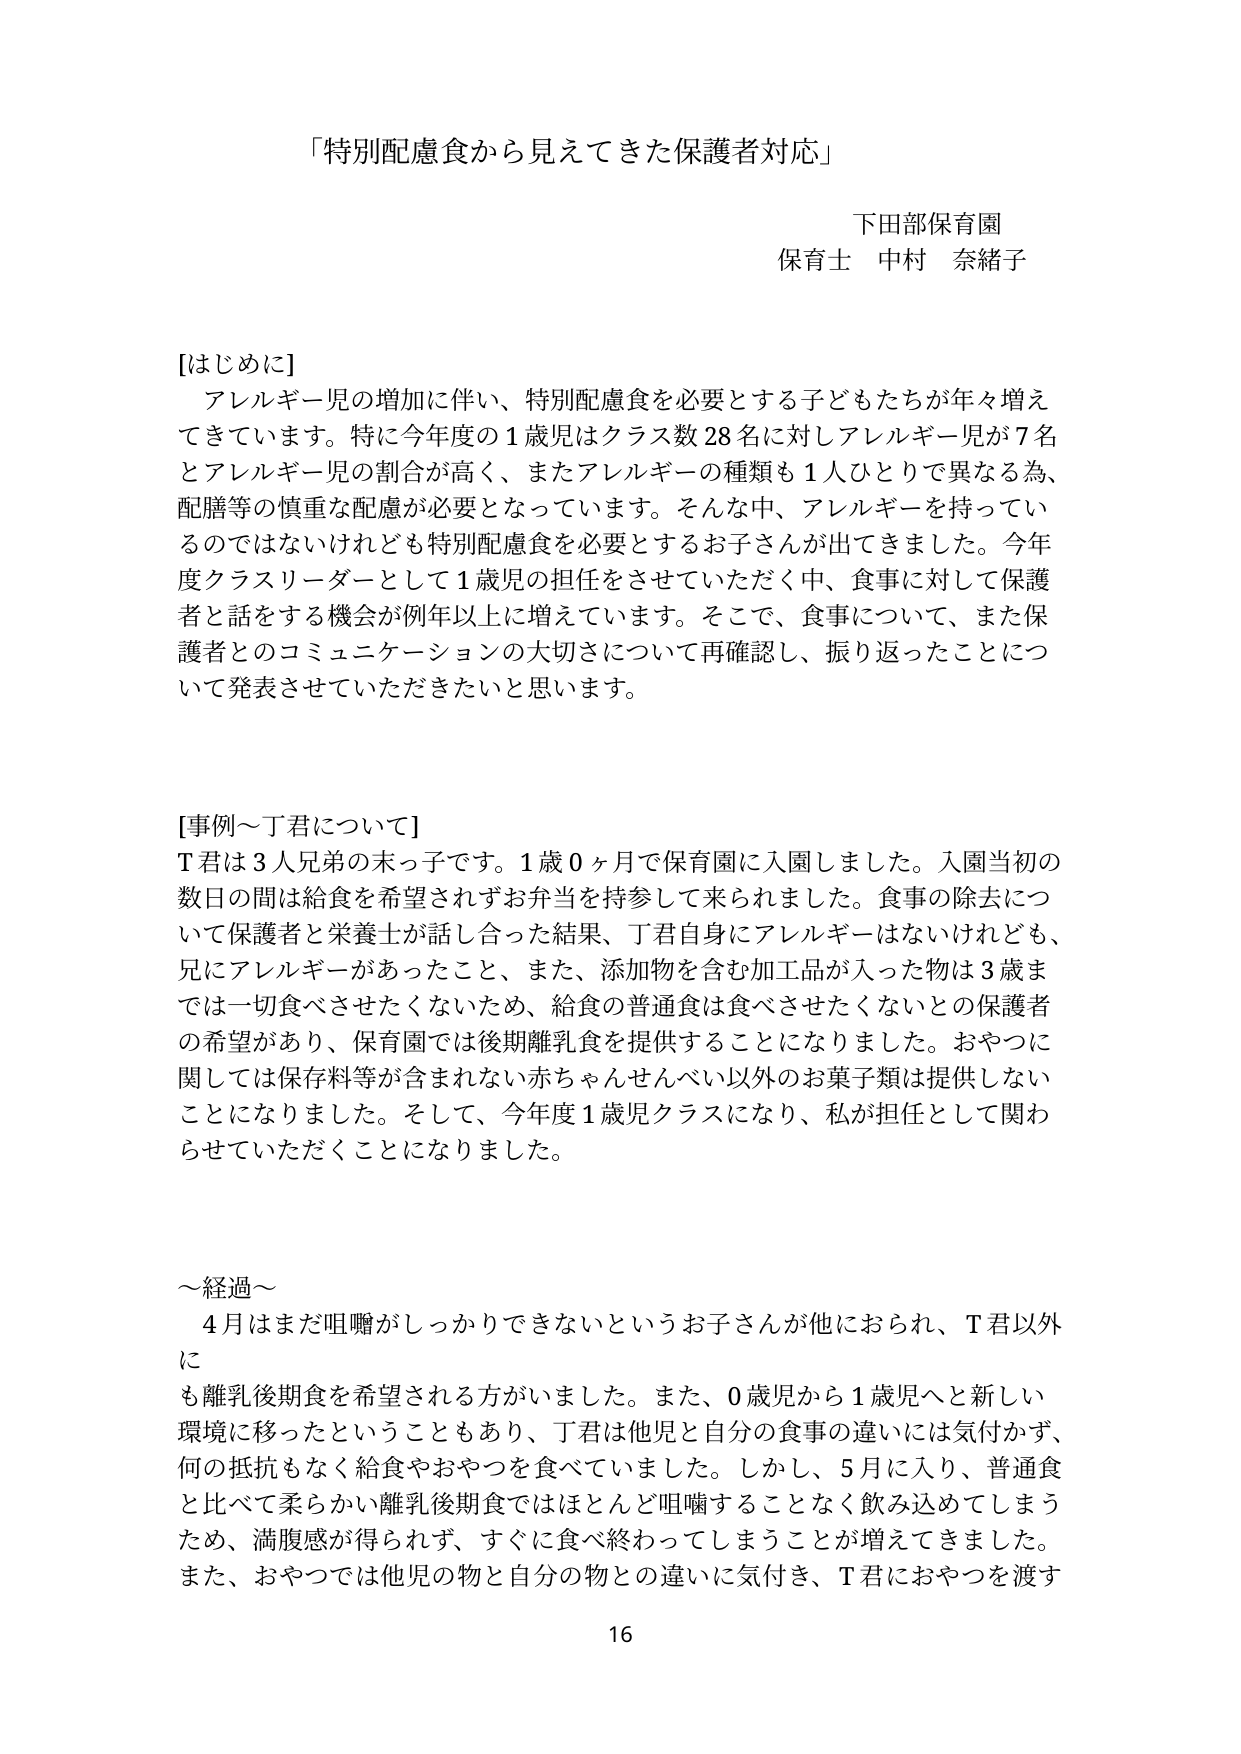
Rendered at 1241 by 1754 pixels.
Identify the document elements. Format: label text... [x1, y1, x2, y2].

text ～経過～ [177, 1268, 1063, 1304]
text も離乳後期食を希望される方がいました。また、0歳児から1歳児へと新しい [177, 1376, 1063, 1412]
text 環境に移ったということもあり、丁君は他児と自分の食事の違いには気付かず、 [177, 1412, 1063, 1448]
text 4月はまだ咀囎がしっかりできないというお子さんが他におられ、T君以外に [177, 1304, 1063, 1376]
text 「特別配慮食から見えてきた保護者対応」 [177, 128, 1063, 170]
text ことになりました。そして、今年度1歳児クラスになり、私が担任として関わ [177, 1094, 1063, 1130]
text 保育士 中村 奈緒子 [177, 240, 1063, 276]
text 数日の間は給食を希望されずお弁当を持参して来られました。食事の除去につ [177, 878, 1063, 914]
text 者と話をする機会が例年以上に増えています。そこで、食事について、また保 [177, 596, 1063, 632]
text [事例～丁君について] [177, 806, 1063, 842]
text るのではないけれども特別配慮食を必要とするお子さんが出てきました。今年 [177, 524, 1063, 560]
text [はじめに] [177, 344, 1063, 381]
text らせていただくことになりました。 [177, 1130, 1063, 1166]
text T君は3人兄弟の末っ子です。1歳0ヶ月で保育園に入園しました。入園当初の [177, 842, 1063, 878]
text いて発表させていただきたいと思います。 [177, 668, 1063, 704]
text 関しては保存料等が含まれない赤ちゃんせんべい以外のお菓子類は提供しない [177, 1058, 1063, 1094]
text 下田部保育園 [177, 204, 1063, 240]
text いて保護者と栄養士が話し合った結果、丁君自身にアレルギーはないけれども、 [177, 914, 1063, 950]
text 度クラスリーダーとして1歳児の担任をさせていただく中、食事に対して保護 [177, 560, 1063, 596]
text とアレルギー児の割合が高く、またアレルギーの種類も1人ひとりで異なる為、 [177, 452, 1063, 488]
text 護者とのコミュニケーションの大切さについて再確認し、振り返ったことにつ [177, 632, 1063, 668]
text 配膳等の慎重な配慮が必要となっています。そんな中、アレルギーを持ってい [177, 488, 1063, 524]
text の希望があり、保育園では後期離乳食を提供することになりました。おやつに [177, 1022, 1063, 1058]
text では一切食べさせたくないため、給食の普通食は食べさせたくないとの保護者 [177, 986, 1063, 1022]
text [177, 1448, 1063, 1592]
text アレルギー児の増加に伴い、特別配慮食を必要とする子どもたちが年々増え [177, 381, 1063, 416]
text てきています。特に今年度の1歳児はクラス数28名に対しアレルギー児が7名 [177, 416, 1063, 452]
text 兄にアレルギーがあったこと、また、添加物を含む加工品が入った物は3歳ま [177, 950, 1063, 986]
